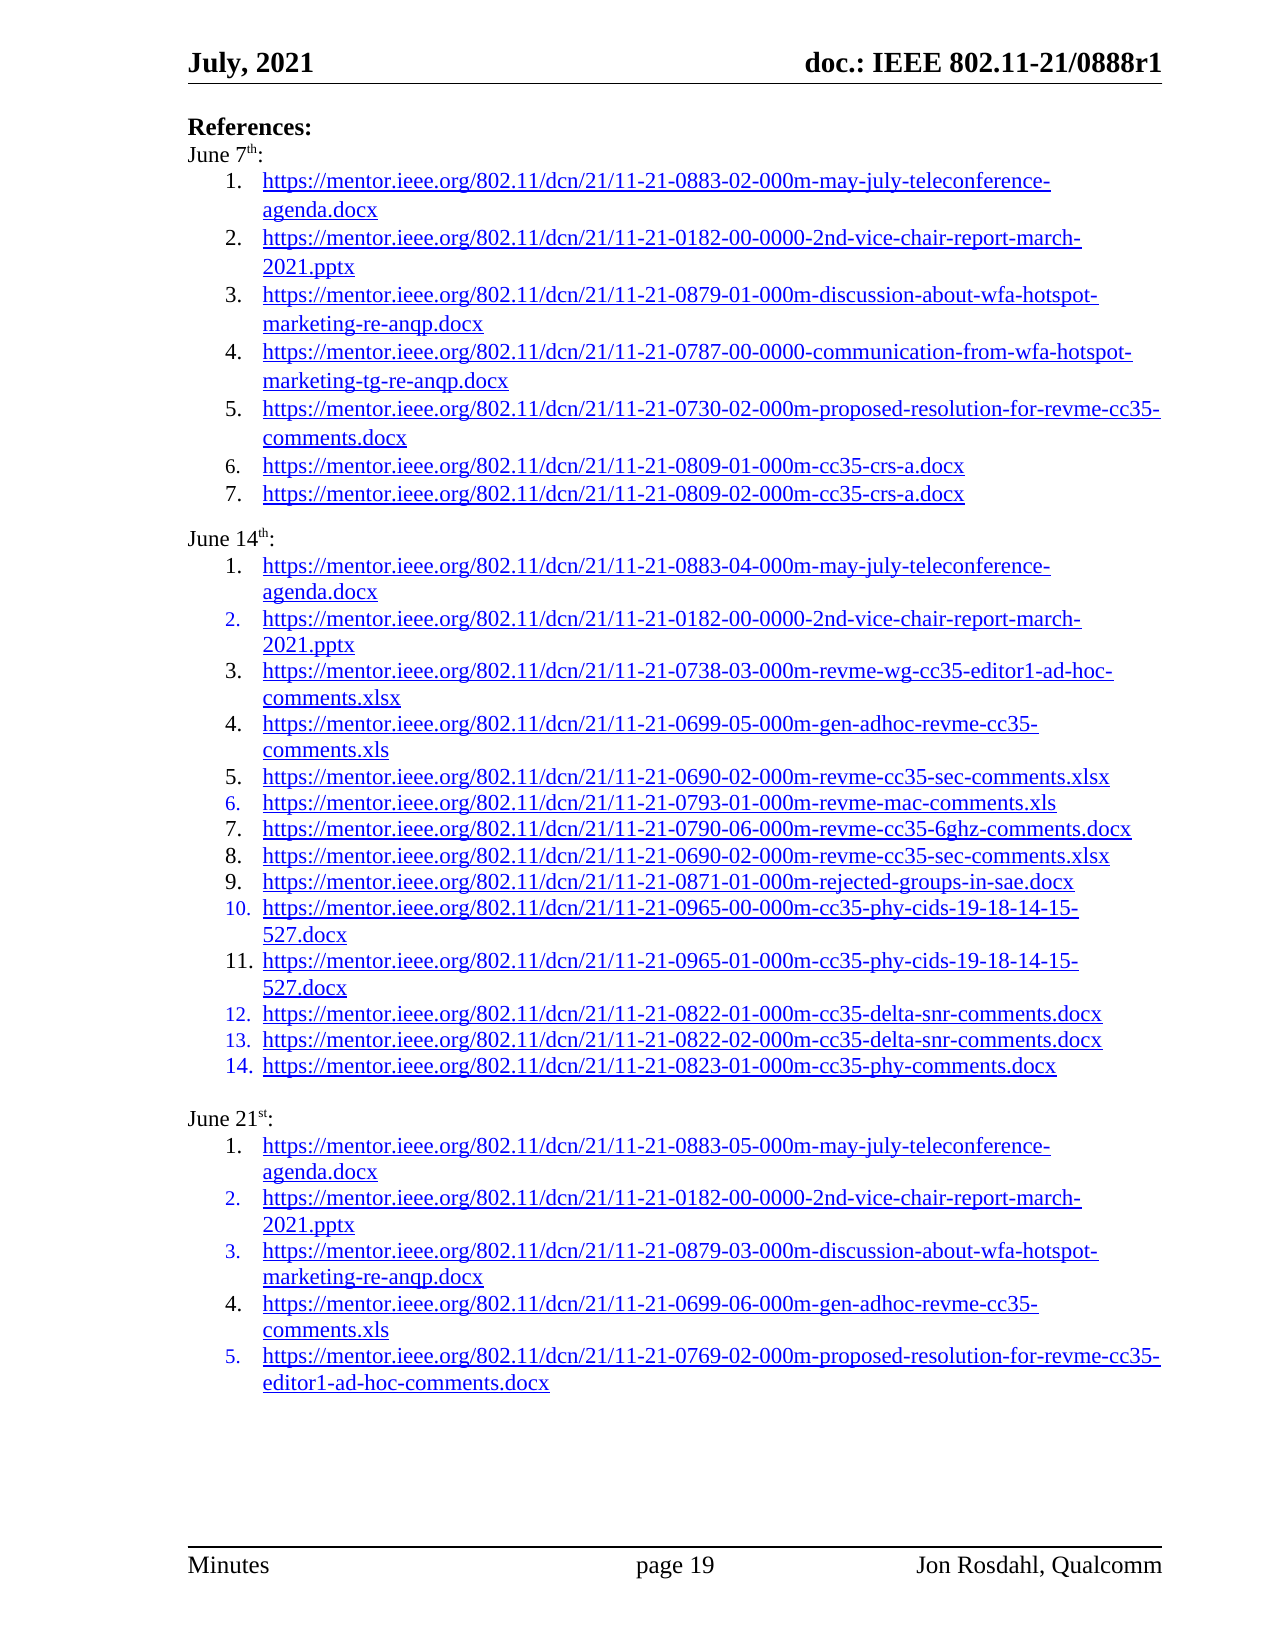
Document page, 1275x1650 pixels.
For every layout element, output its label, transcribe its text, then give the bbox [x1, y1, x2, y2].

list https://mentor.ieee.org/802.11/dcn/21/11-21-0769-02-000m-proposed-resolution-for-revme-cc35-editor1-ad-hoc-comments.docx [225, 1342, 1162, 1395]
list https://mentor.ieee.org/802.11/dcn/21/11-21-0965-00-000m-cc35-phy-cids-19-18-14-15-527.docx [225, 894, 1162, 947]
text June 14th: [187, 526, 1162, 552]
list https://mentor.ieee.org/802.11/dcn/21/11-21-0690-02-000m-revme-cc35-sec-comments.xlsx [225, 763, 1162, 789]
text June 7th: [187, 141, 1162, 168]
list https://mentor.ieee.org/802.11/dcn/21/11-21-0699-05-000m-gen-adhoc-revme-cc35-comments.xls [225, 710, 1162, 763]
list https://mentor.ieee.org/802.11/dcn/21/11-21-0809-02-000m-cc35-crs-a.docx [225, 480, 1162, 507]
list https://mentor.ieee.org/802.11/dcn/21/11-21-0699-06-000m-gen-adhoc-revme-cc35-comments.xls [225, 1290, 1162, 1342]
list https://mentor.ieee.org/802.11/dcn/21/11-21-0182-00-0000-2nd-vice-chair-report-march-2021.pptx [225, 604, 1162, 657]
list https://mentor.ieee.org/802.11/dcn/21/11-21-0730-02-000m-proposed-resolution-for-revme-cc35-comments.docx [225, 395, 1162, 450]
list https://mentor.ieee.org/802.11/dcn/21/11-21-0787-00-0000-communication-from-wfa-hotspot-marketing-tg-re-anqp.docx [225, 338, 1162, 393]
list https://mentor.ieee.org/802.11/dcn/21/11-21-0822-02-000m-cc35-delta-snr-comments.docx [225, 1026, 1162, 1053]
text References: [187, 112, 1162, 141]
list https://mentor.ieee.org/802.11/dcn/21/11-21-0182-00-0000-2nd-vice-chair-report-march-2021.pptx [225, 1184, 1162, 1237]
list https://mentor.ieee.org/802.11/dcn/21/11-21-0879-01-000m-discussion-about-wfa-hotspot-marketing-re-anqp.docx [225, 281, 1162, 336]
list https://mentor.ieee.org/802.11/dcn/21/11-21-0738-03-000m-revme-wg-cc35-editor1-ad-hoc-comments.xlsx [225, 657, 1162, 710]
list https://mentor.ieee.org/802.11/dcn/21/11-21-0883-02-000m-may-july-teleconference-agenda.docx [225, 168, 1162, 222]
list https://mentor.ieee.org/802.11/dcn/21/11-21-0182-00-0000-2nd-vice-chair-report-march-2021.pptx [225, 224, 1162, 279]
list https://mentor.ieee.org/802.11/dcn/21/11-21-0793-01-000m-revme-mac-comments.xls [225, 789, 1162, 815]
list https://mentor.ieee.org/802.11/dcn/21/11-21-0809-01-000m-cc35-crs-a.docx [225, 452, 1162, 478]
list https://mentor.ieee.org/802.11/dcn/21/11-21-0823-01-000m-cc35-phy-comments.docx [225, 1053, 1162, 1079]
list https://mentor.ieee.org/802.11/dcn/21/11-21-0871-01-000m-rejected-groups-in-sae.docx [225, 868, 1162, 894]
list https://mentor.ieee.org/802.11/dcn/21/11-21-0879-03-000m-discussion-about-wfa-hotspot-marketing-re-anqp.docx [225, 1237, 1162, 1290]
list https://mentor.ieee.org/802.11/dcn/21/11-21-0883-05-000m-may-july-teleconference-agenda.docx [225, 1132, 1162, 1184]
list https://mentor.ieee.org/802.11/dcn/21/11-21-0822-01-000m-cc35-delta-snr-comments.docx [225, 1000, 1162, 1026]
list https://mentor.ieee.org/802.11/dcn/21/11-21-0790-06-000m-revme-cc35-6ghz-comments.docx [225, 815, 1162, 842]
text June 21st: [187, 1105, 1162, 1132]
list https://mentor.ieee.org/802.11/dcn/21/11-21-0965-01-000m-cc35-phy-cids-19-18-14-15-527.docx [225, 947, 1162, 1000]
list https://mentor.ieee.org/802.11/dcn/21/11-21-0690-02-000m-revme-cc35-sec-comments.xlsx [225, 842, 1162, 868]
list https://mentor.ieee.org/802.11/dcn/21/11-21-0883-04-000m-may-july-teleconference-agenda.docx [225, 552, 1162, 604]
